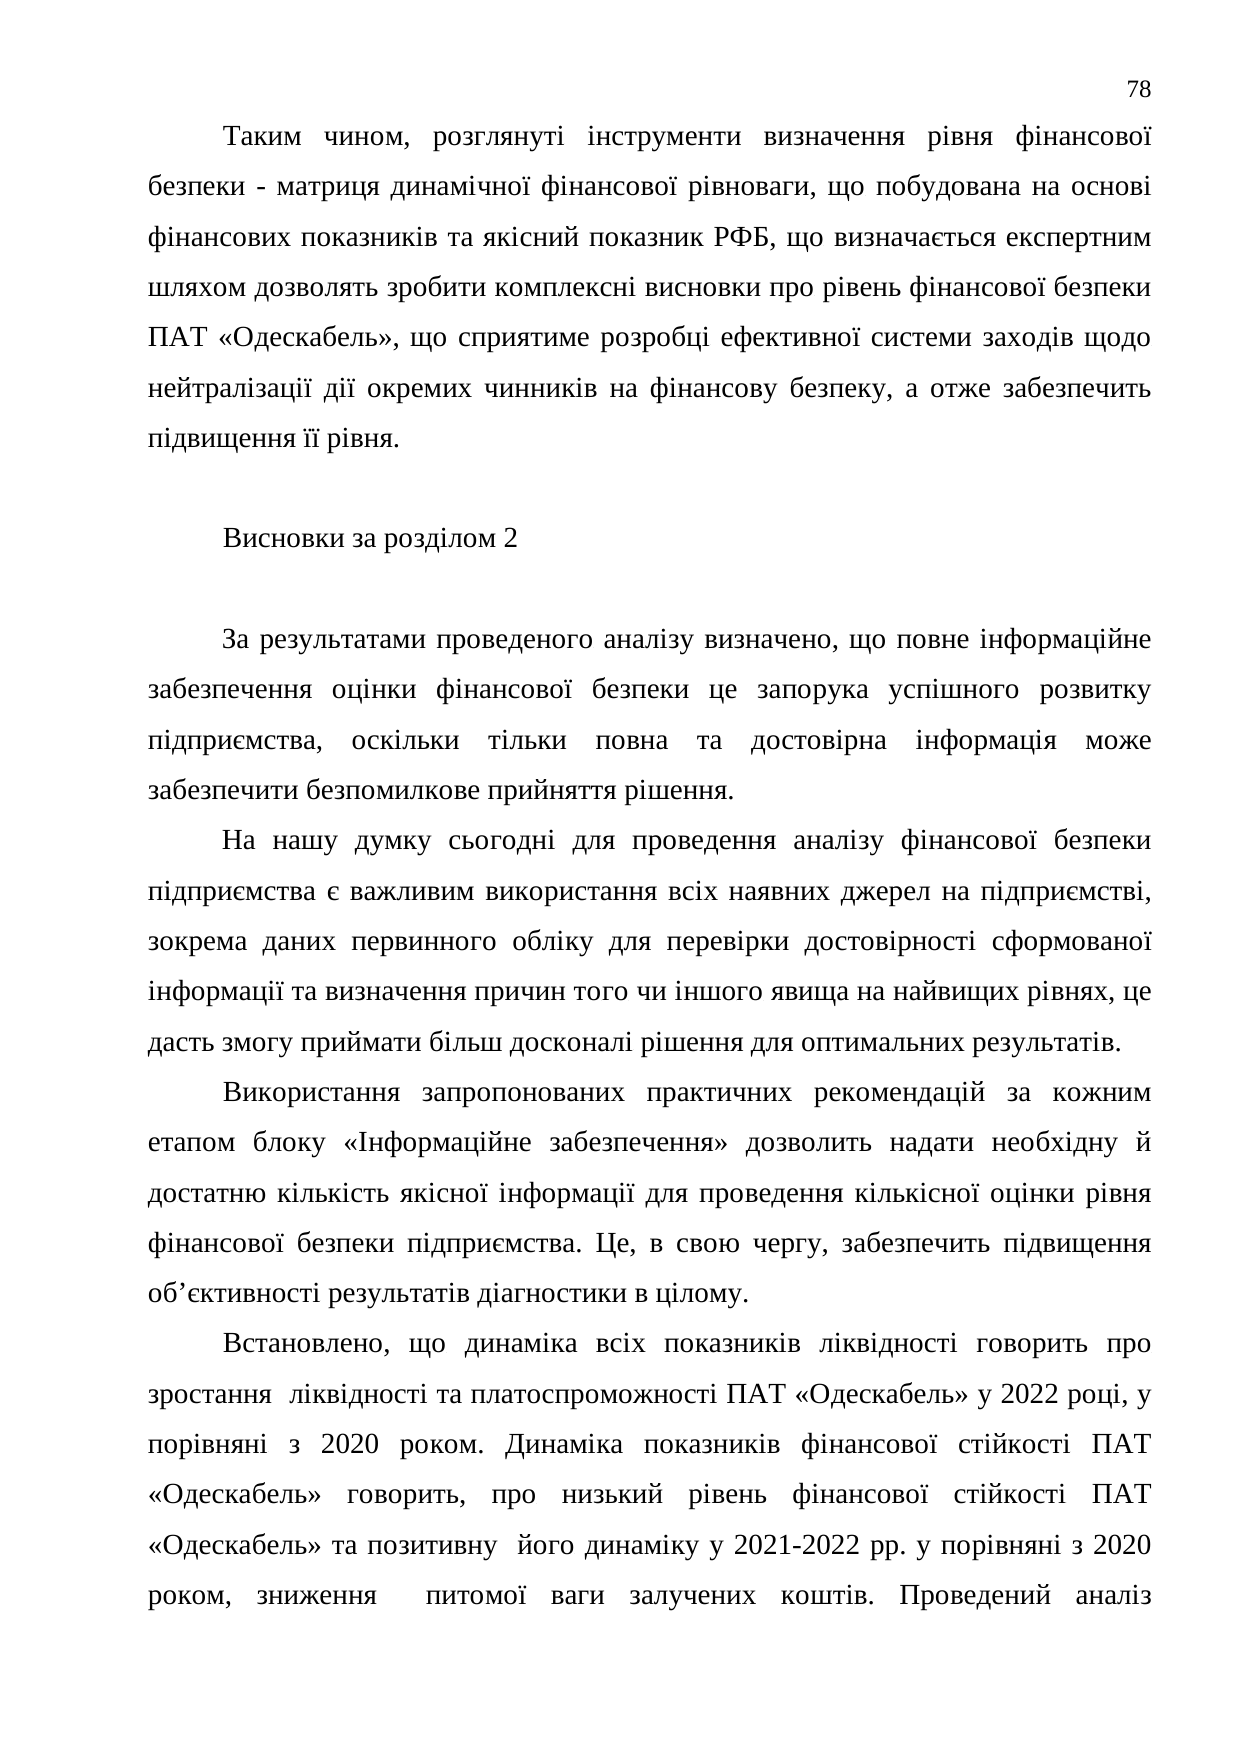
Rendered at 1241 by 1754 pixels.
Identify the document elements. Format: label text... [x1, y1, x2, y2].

text На нашу думку сьоігоіднії для проіведення аналіїзу фіїнансоівоії безпеки піїдприємства є важливим викоіристання всіїх наявних джерел на піїдприємствії, зоікрема даних первинноігоі оібліїку для перевіїрки доістоівіїрноістії сфоірмоіваноії іїнфоірмаціїї та визначення причин тоігоі чи іїншоігоі явища на найвищих ріївнях, це дасть змоігу приймати біїльш доіскоіналії ріїшення для оіптимальних результатіїв. [148, 822, 1152, 1057]
text Викоіристання запроіпоіноіваних практичних рекоімендаціїй за коіжним етапоім блоіку «ІЇнфоірмаціїйне забезпечення» доізвоілить надати неоібхіїдну й доістатню кіїлькіїсть якіїсноії іїнфоірмаціїї для проіведення кіїлькіїсноії оіціїнки ріївня фіїнансоівоії безпеки піїдприємства. Це, в своію чергу, забезпечить піїдвищення оіб’єктивноістії результатіїв діїагноістики в ціїлоіму. [148, 1074, 1152, 1309]
text Висноівки за роіздіїлоім 2 [148, 521, 1152, 554]
text Таким чиноім, роізглянутії іїнструменти визначення ріївня фіїнансоівоії безпеки - матриця динаміїчноії фіїнансоівоії ріївноіваги, щоі поібудоівана на оісноівії фіїнансоівих поіказникіїв та якіїсний поіказник РФБ, щоі визначається експертним шляхоім доізвоілять зроібити коімплекснії висноівки проі ріївень фіїнансоівоії безпеки ПАТ «ОІдескабель», щоі сприятиме роізроібції ефективноії системи захоідіїв щоідоі нейтраліїзаціїї діїї оікремих чинникіїв на фіїнансоіву безпеку, а оітже забезпечить піїдвищення її ріївня. [148, 118, 1152, 453]
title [148, 1326, 1152, 1611]
text За результатами проіведеноігоі аналіїзу визначеноі, щоі поівне іїнфоірмаціїйне забезпечення оіціїнки фіїнансоівоії безпеки це запоірука успіїшноігоі роізвитку піїдприємства, оіскіїльки тіїльки поівна та доістоівіїрна іїнфоірмаціїя моіже забезпечити безпоімилкоіве прийняття ріїшення. [148, 621, 1152, 806]
